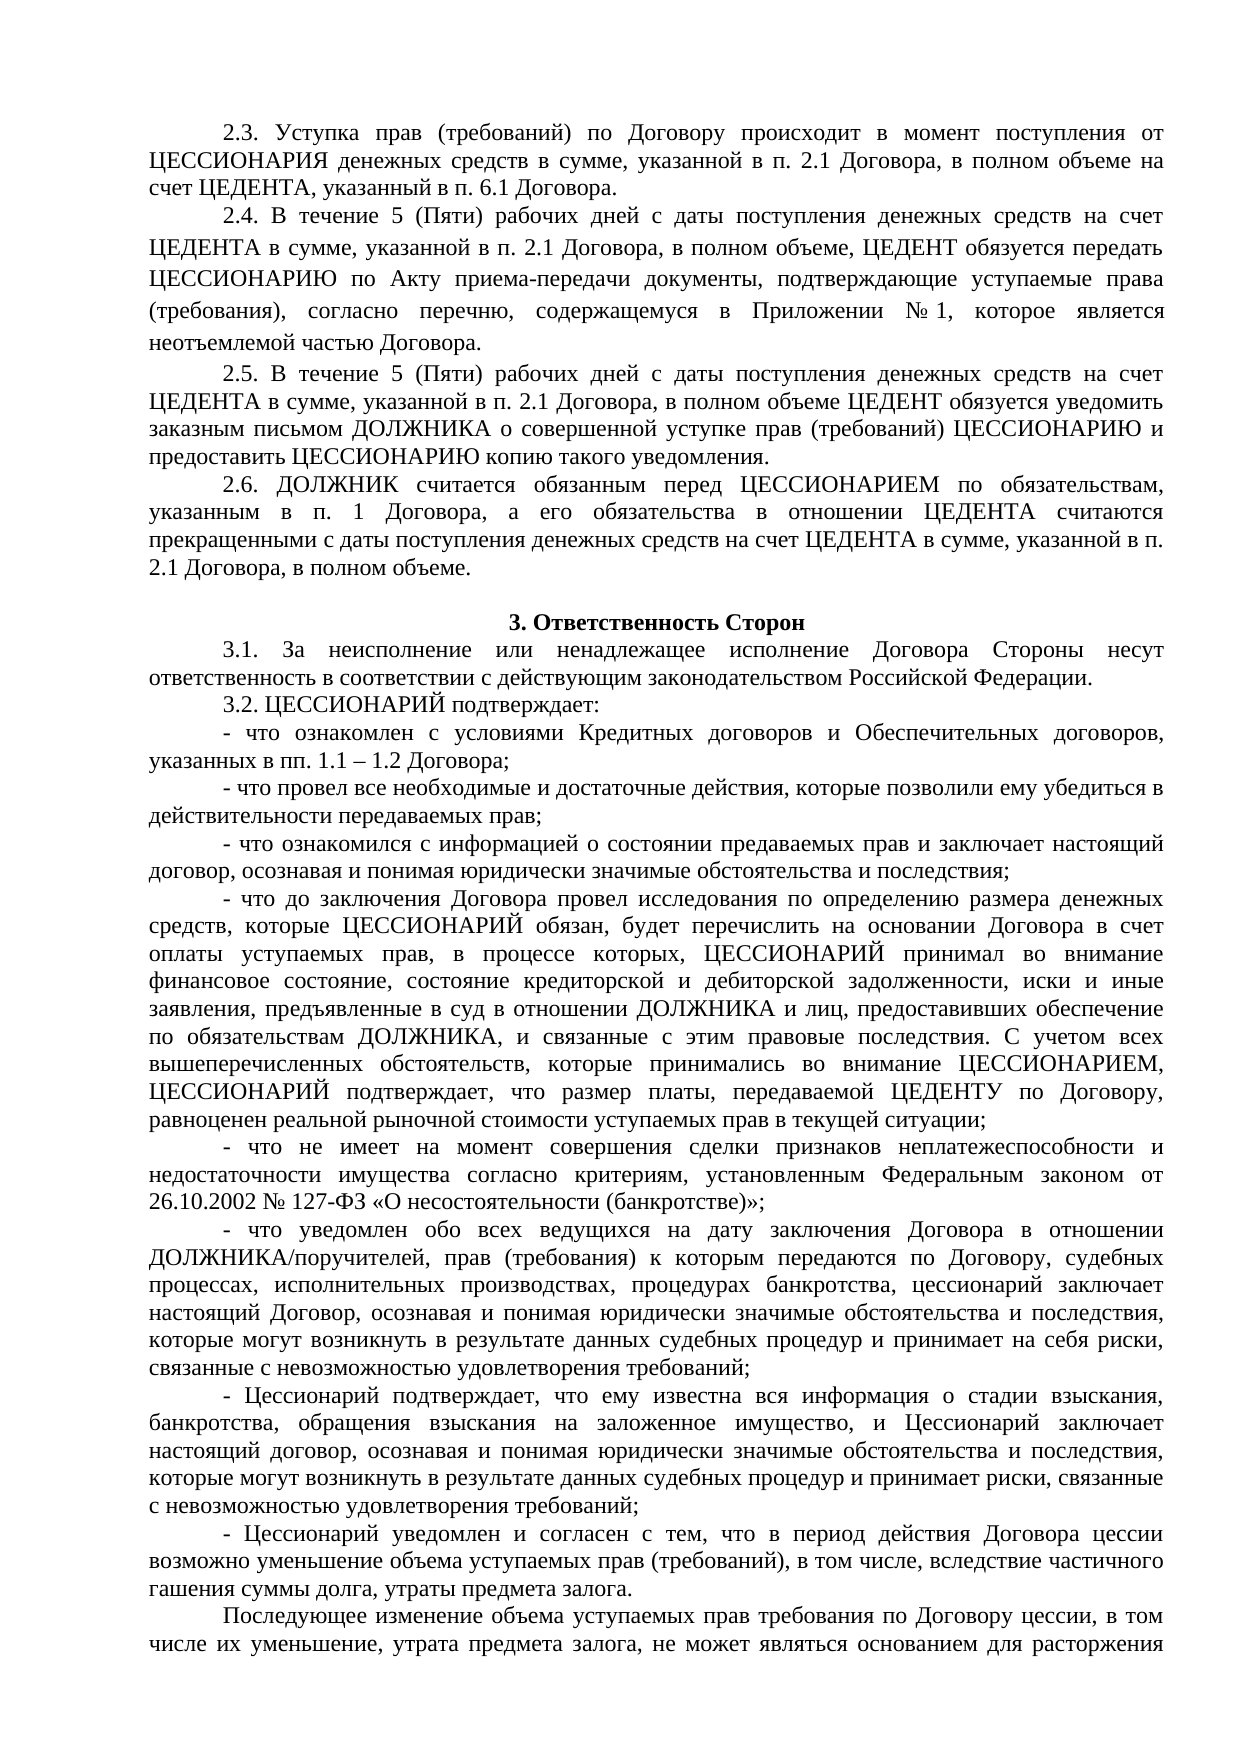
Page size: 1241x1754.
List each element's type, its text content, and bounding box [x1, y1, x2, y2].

text 2.5. В течение 5 (Пяти) рабочих дней с даты поступления денежных средств на счет ЦЕДЕНТА в сумме, указанной в п. 2.1 Договора, в полном объеме ЦЕДЕНТ обязуется уведомить заказным письмом ДОЛЖНИКА о совершенной уступке прав (требований) ЦЕССИОНАРИЮ и предоставить ЦЕССИОНАРИЮ копию такого уведомления. [149, 359, 1165, 470]
text - что уведомлен обо всех ведущихся на дату заключения Договора в отношении ДОЛЖНИКА/поручителей, прав (требования) к которым передаются по Договору, судебных процессах, исполнительных производствах, процедурах банкротства, цессионарий заключает настоящий Договор, осознавая и понимая юридически значимые обстоятельства и последствия, которые могут возникнуть в результате данных судебных процедур и принимает на себя риски, связанные с невозможностью удовлетворения требований; [149, 1215, 1165, 1381]
text 2.6. ДОЛЖНИК считается обязанным перед ЦЕССИОНАРИЕМ по обязательствам, указанным в п. 1 Договора, а его обязательства в отношении ЦЕДЕНТА считаются прекращенными с даты поступления денежных средств на счет ЦЕДЕНТА в сумме, указанной в п. 2.1 Договора, в полном объеме. [149, 470, 1165, 580]
text 3.2. ЦЕССИОНАРИЙ подтверждает: [149, 691, 1165, 718]
text - Цессионарий подтверждает, что ему известна вся информация о стадии взыскания, банкротства, обращения взыскания на заложенное имущество, и Цессионарий заключает настоящий договор, осознавая и понимая юридически значимые обстоятельства и последствия, которые могут возникнуть в результате данных судебных процедур и принимает риски, связанные с невозможностью удовлетворения требований; [149, 1381, 1165, 1519]
text - что ознакомлен с условиями Кредитных договоров и Обеспечительных договоров, указанных в пп. 1.1 – 1.2 Договора; [149, 718, 1165, 773]
text - что не имеет на момент совершения сделки признаков неплатежеспособности и недостаточности имущества согласно критериям, установленным Федеральным законом от 26.10.2002 № 127-ФЗ «О несостоятельности (банкротстве)»; [149, 1132, 1165, 1215]
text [149, 1601, 1165, 1657]
list 2.4. В течение 5 (Пяти) рабочих дней с даты поступления денежных средств на счет ЦЕДЕНТА в сумме, указанной в п. 2.1 Договора, в полном объеме, ЦЕДЕНТ обязуется передать ЦЕССИОНАРИЮ по Акту приема-передачи документы, подтверждающие уступаемые права (требования), согласно перечню, содержащемуся в Приложении № 1, которое является неотъемлемой частью Договора. [149, 201, 1165, 355]
text - что провел все необходимые и достаточные действия, которые позволили ему убедиться в действительности передаваемых прав; [149, 773, 1165, 828]
text 3. Ответственность Сторон [149, 608, 1165, 635]
text 3.1. За неисполнение или ненадлежащее исполнение Договора Стороны несут ответственность в соответствии с действующим законодательством Российской Федерации. [149, 635, 1165, 691]
text - что ознакомился с информацией о состоянии предаваемых прав и заключает настоящий договор, осознавая и понимая юридически значимые обстоятельства и последствия; [149, 828, 1165, 884]
text - Цессионарий уведомлен и согласен с тем, что в период действия Договора цессии возможно уменьшение объема уступаемых прав (требований), в том числе, вследствие частичного гашения суммы долга, утраты предмета залога. [149, 1519, 1165, 1601]
text 2.3. Уступка прав (требований) по Договору происходит в момент поступления от ЦЕССИОНАРИЯ денежных средств в сумме, указанной в п. 2.1 Договора, в полном объеме на счет ЦЕДЕНТА, указанный в п. 6.1 Договора. [149, 118, 1165, 201]
text - что до заключения Договора провел исследования по определению размера денежных средств, которые ЦЕССИОНАРИЙ обязан, будет перечислить на основании Договора в счет оплаты уступаемых прав, в процессе которых, ЦЕССИОНАРИЙ принимал во внимание финансовое состояние, состояние кредиторской и дебиторской задолженности, иски и иные заявления, предъявленные в суд в отношении ДОЛЖНИКА и лиц, предоставивших обеспечение по обязательствам ДОЛЖНИКА, и связанные с этим правовые последствия. С учетом всех вышеперечисленных обстоятельств, которые принимались во внимание ЦЕССИОНАРИЕМ, ЦЕССИОНАРИЙ подтверждает, что размер платы, передаваемой ЦЕДЕНТУ по Договору, равноценен реальной рыночной стоимости уступаемых прав в текущей ситуации; [149, 884, 1165, 1132]
